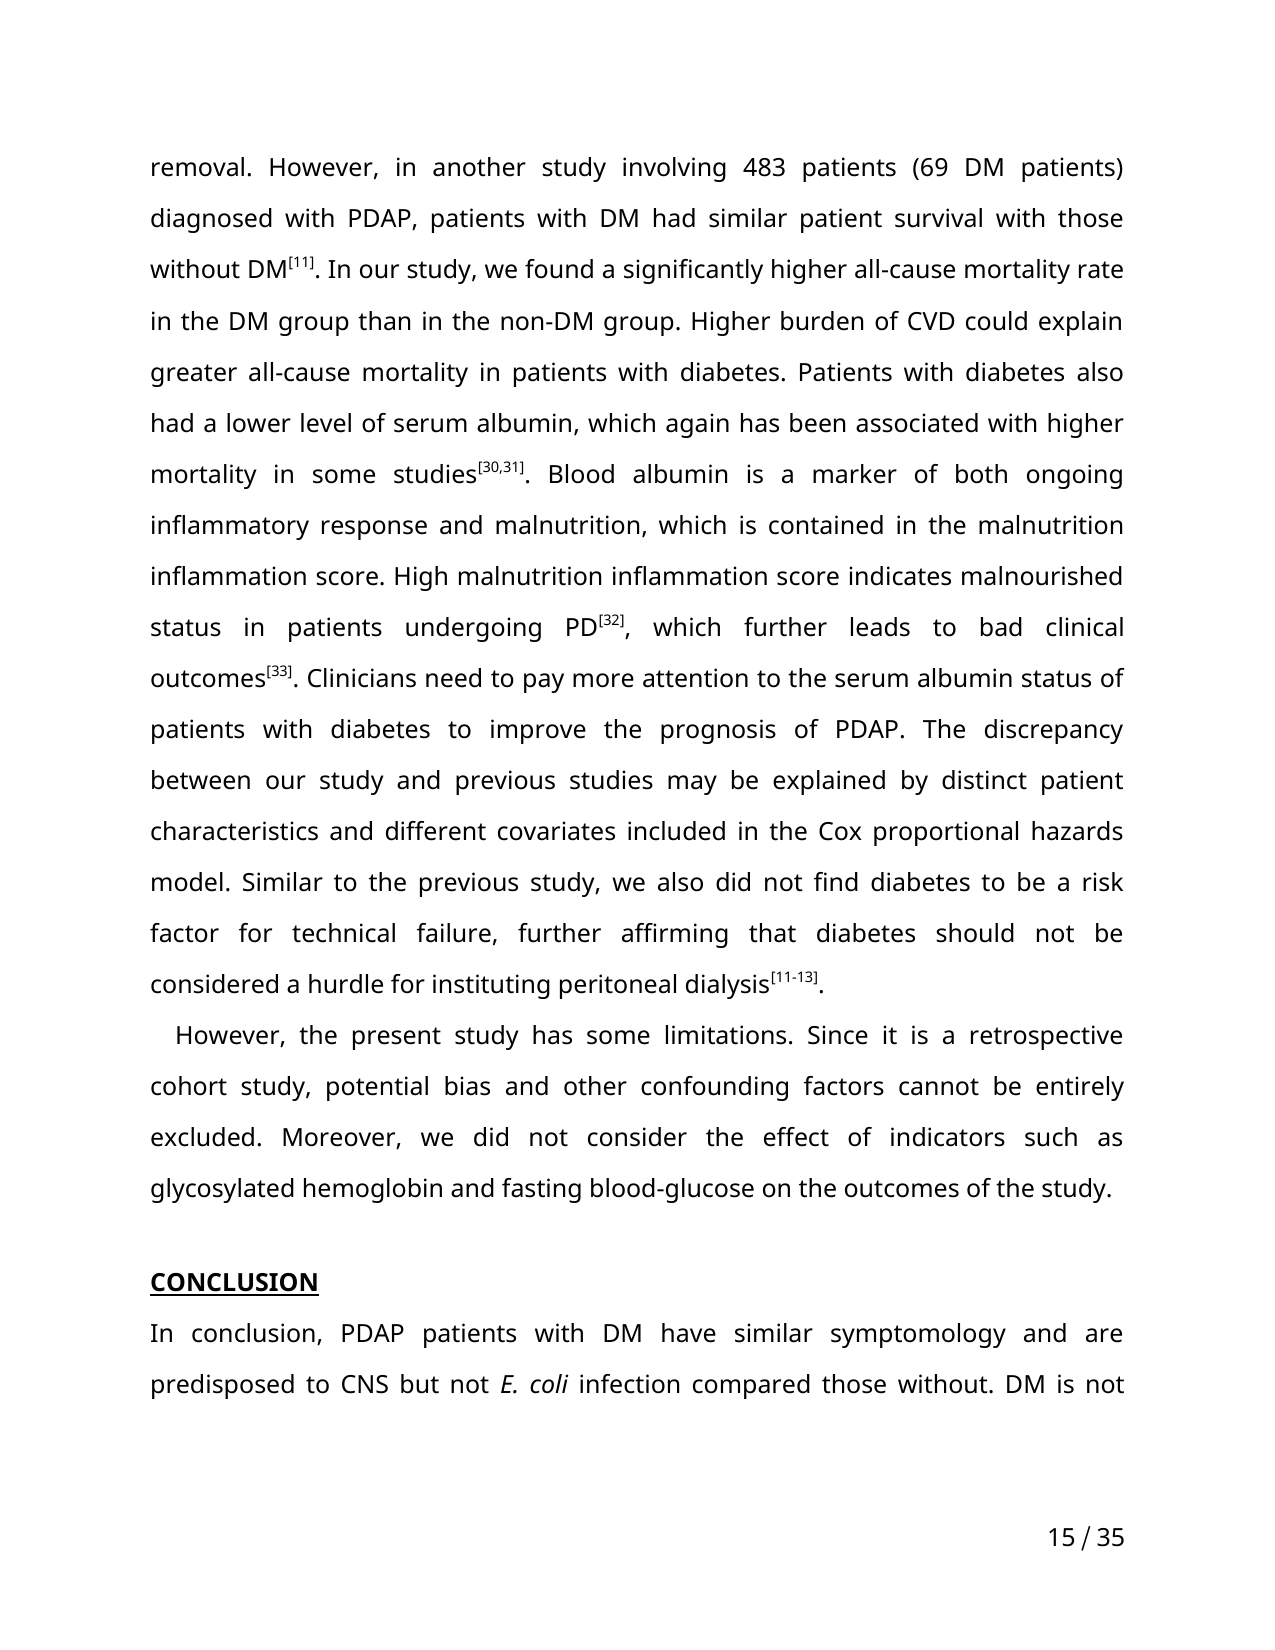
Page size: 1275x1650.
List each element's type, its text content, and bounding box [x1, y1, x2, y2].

text However, the present study has some limitations. Since it is a retrospective cohort study, potential bias and other confounding factors cannot be entirely excluded. Moreover, we did not consider the effect of indicators such as glycosylated hemoglobin and fasting blood-glucose on the outcomes of the study. [150, 1018, 1125, 1205]
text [150, 150, 1125, 1001]
text CONCLUSION [150, 1265, 1125, 1299]
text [150, 1316, 1125, 1401]
